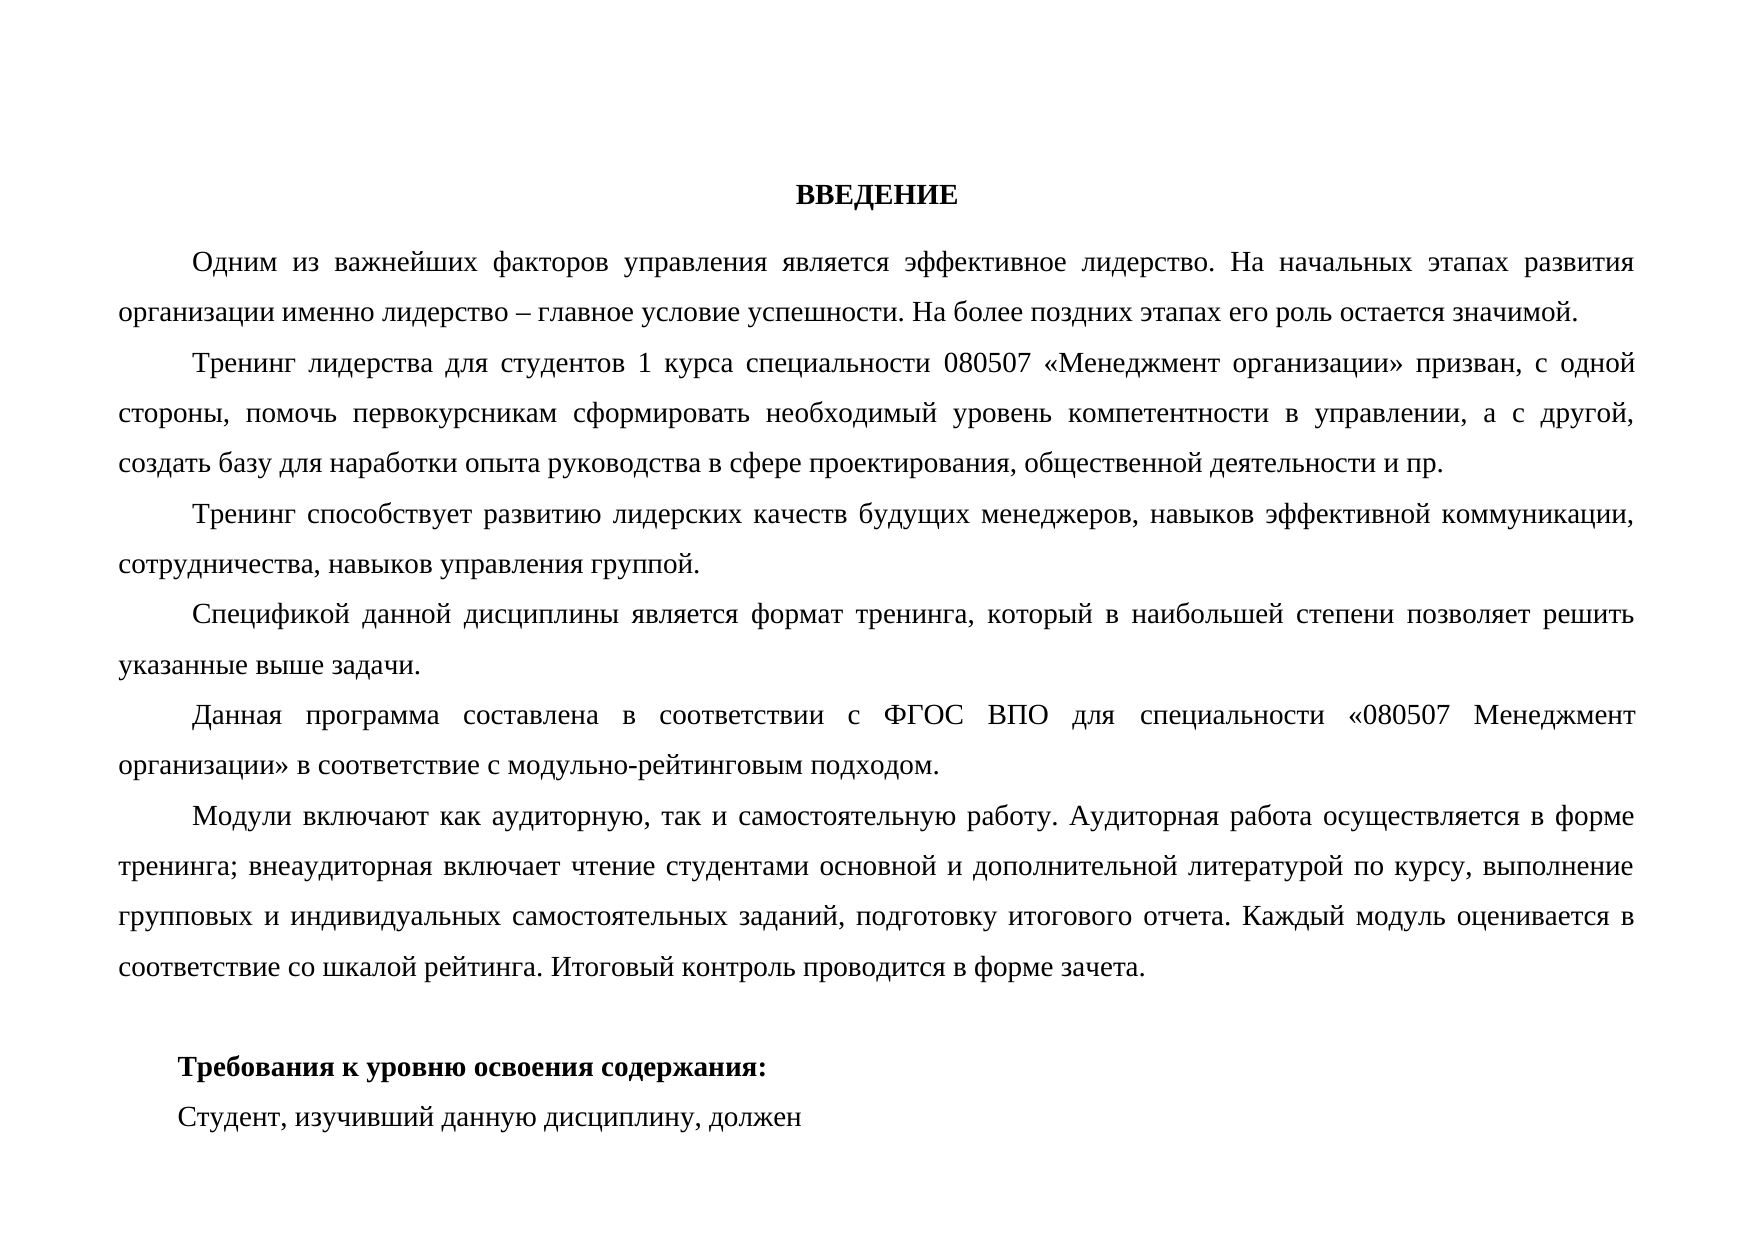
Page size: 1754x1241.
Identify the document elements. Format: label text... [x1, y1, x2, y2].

text Требования к уровню освоения содержания: [118, 1049, 1592, 1083]
text Студент, изучивший данную дисциплину, должен [118, 1099, 1592, 1133]
text Модули включают как аудиторную, так и самостоятельную работу. Аудиторная работа осуществляется в форме тренинга; внеаудиторная включает чтение студентами основной и дополнительной литературой по курсу, выполнение групповых и индивидуальных самостоятельных заданий, подготовку итогового отчета. Каждый модуль оценивается в соответствие со шкалой рейтинга. Итоговый контроль проводится в форме зачета. [118, 798, 1636, 982]
text Тренинг лидерства для студентов 1 курса специальности 080507 «Менеджмент организации» призван, с одной стороны, помочь первокурсникам сформировать необходимый уровень компетентности в управлении, а с другой, создать базу для наработки опыта руководства в сфере проектирования, общественной деятельности и пр. [118, 345, 1636, 479]
text Спецификой данной дисциплины является формат тренинга, который в наибольшей степени позволяет решить указанные выше задачи. [118, 596, 1636, 680]
text Данная программа составлена в соответствии с ФГОС ВПО для специальности «080507 Менеджмент организации» в соответствие с модульно-рейтинговым подходом. [118, 697, 1636, 781]
text Тренинг способствует развитию лидерских качеств будущих менеджеров, навыков эффективной коммуникации, сотрудничества, навыков управления группой. [118, 496, 1636, 580]
subtitle ВВЕДЕНИЕ [118, 177, 1636, 211]
text Одним из важнейших факторов управления является эффективное лидерство. На начальных этапах развития организации именно лидерство – главное условие успешности. На более поздних этапах его роль остается значимой. [118, 244, 1636, 328]
